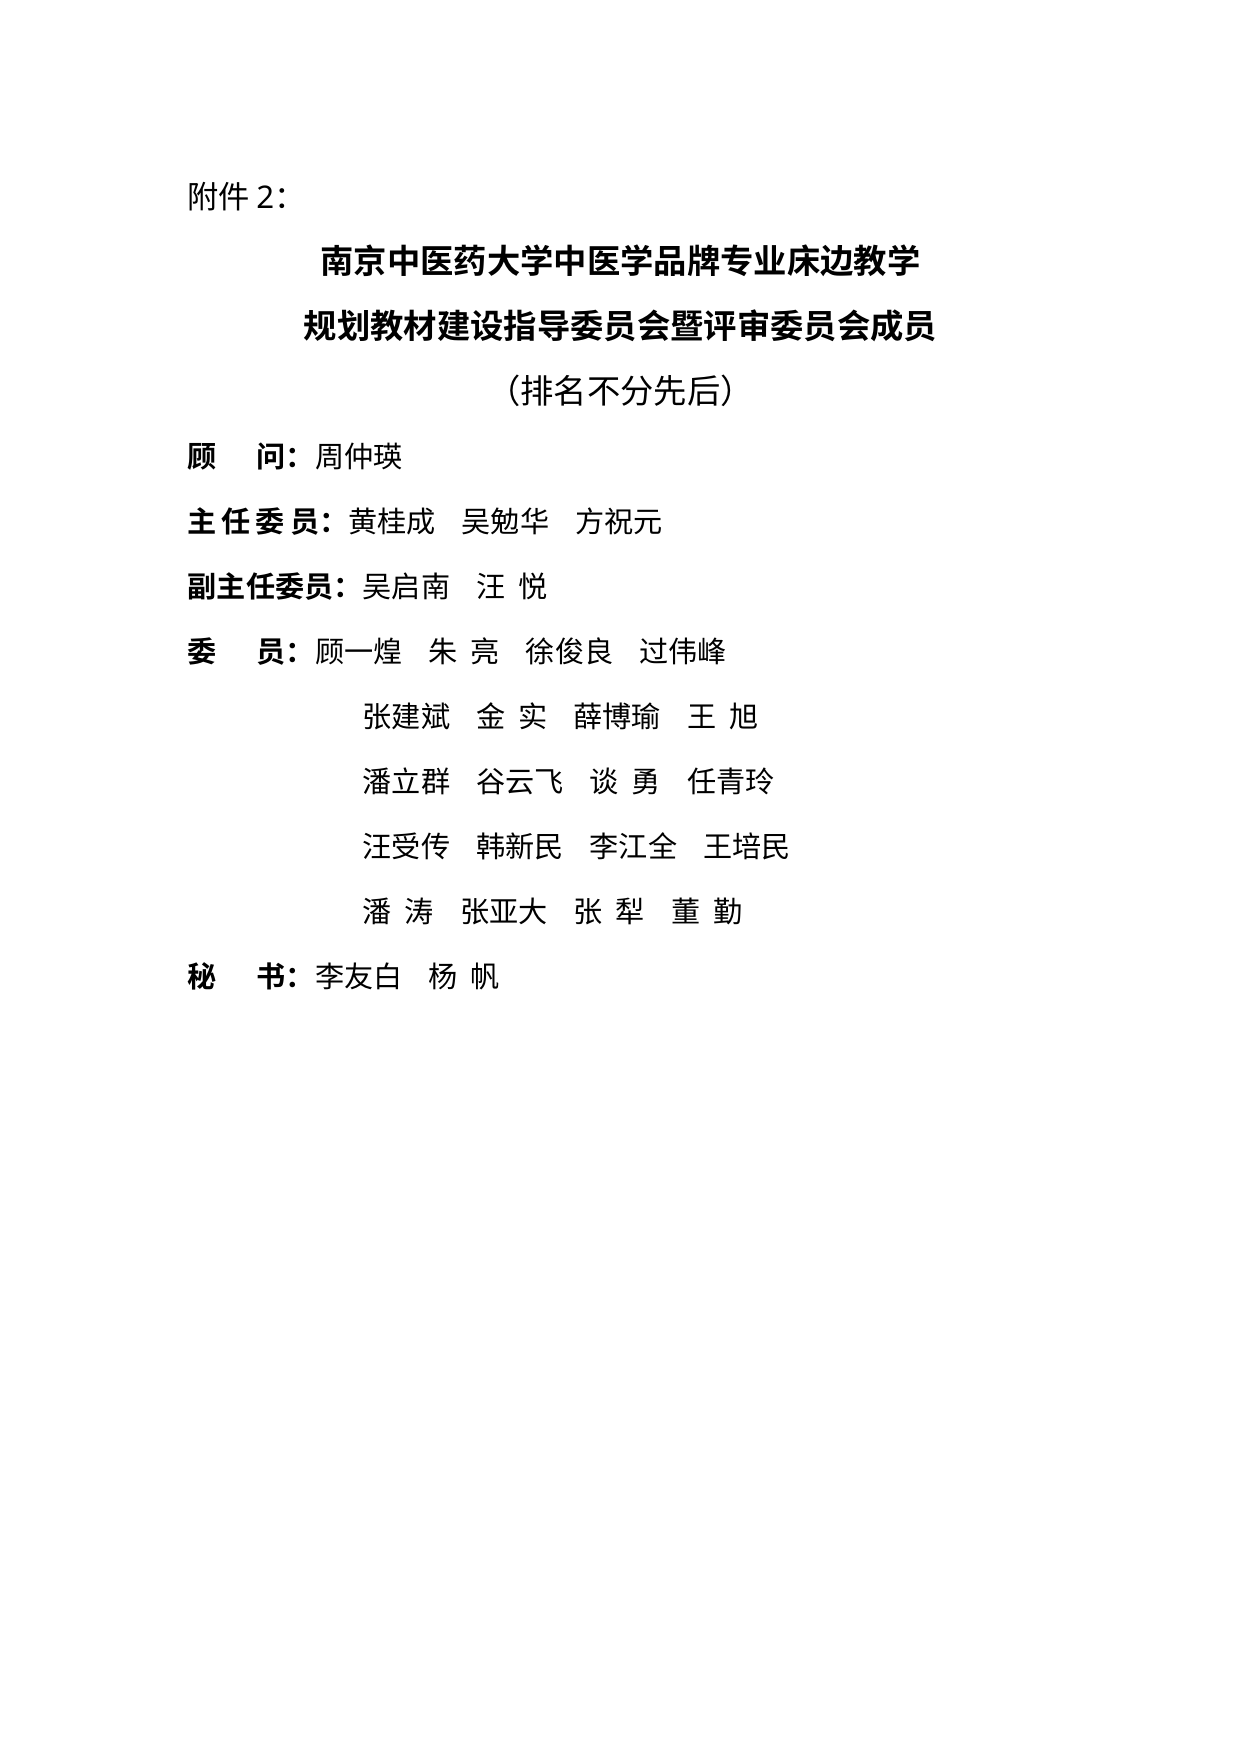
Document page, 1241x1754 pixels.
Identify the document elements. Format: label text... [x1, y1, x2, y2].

text 潘立群 谷云飞 谈 勇 任青玲 [187, 747, 1053, 812]
text 规划教材建设指导委员会暨评审委员会成员 [187, 292, 1053, 357]
text 委 员：顾一煌 朱 亮 徐俊良 过伟峰 [187, 617, 1053, 682]
text （排名不分先后） [187, 357, 1053, 422]
text 顾 问：周仲瑛 [187, 422, 1053, 487]
text 张建斌 金 实 薛博瑜 王 旭 [187, 682, 1053, 747]
text 潘 涛 张亚大 张 犁 董 勤 [187, 877, 1053, 942]
text 汪受传 韩新民 李江全 王培民 [187, 812, 1053, 877]
text 秘 书：李友白 杨 帆 [187, 942, 1053, 1007]
text 副主任委员：吴启南 汪 悦 [187, 552, 1053, 617]
text 主任委员：黄桂成 吴勉华 方祝元 [187, 487, 1053, 552]
text 南京中医药大学中医学品牌专业床边教学 [187, 227, 1053, 292]
text 附件2： [187, 162, 1053, 227]
